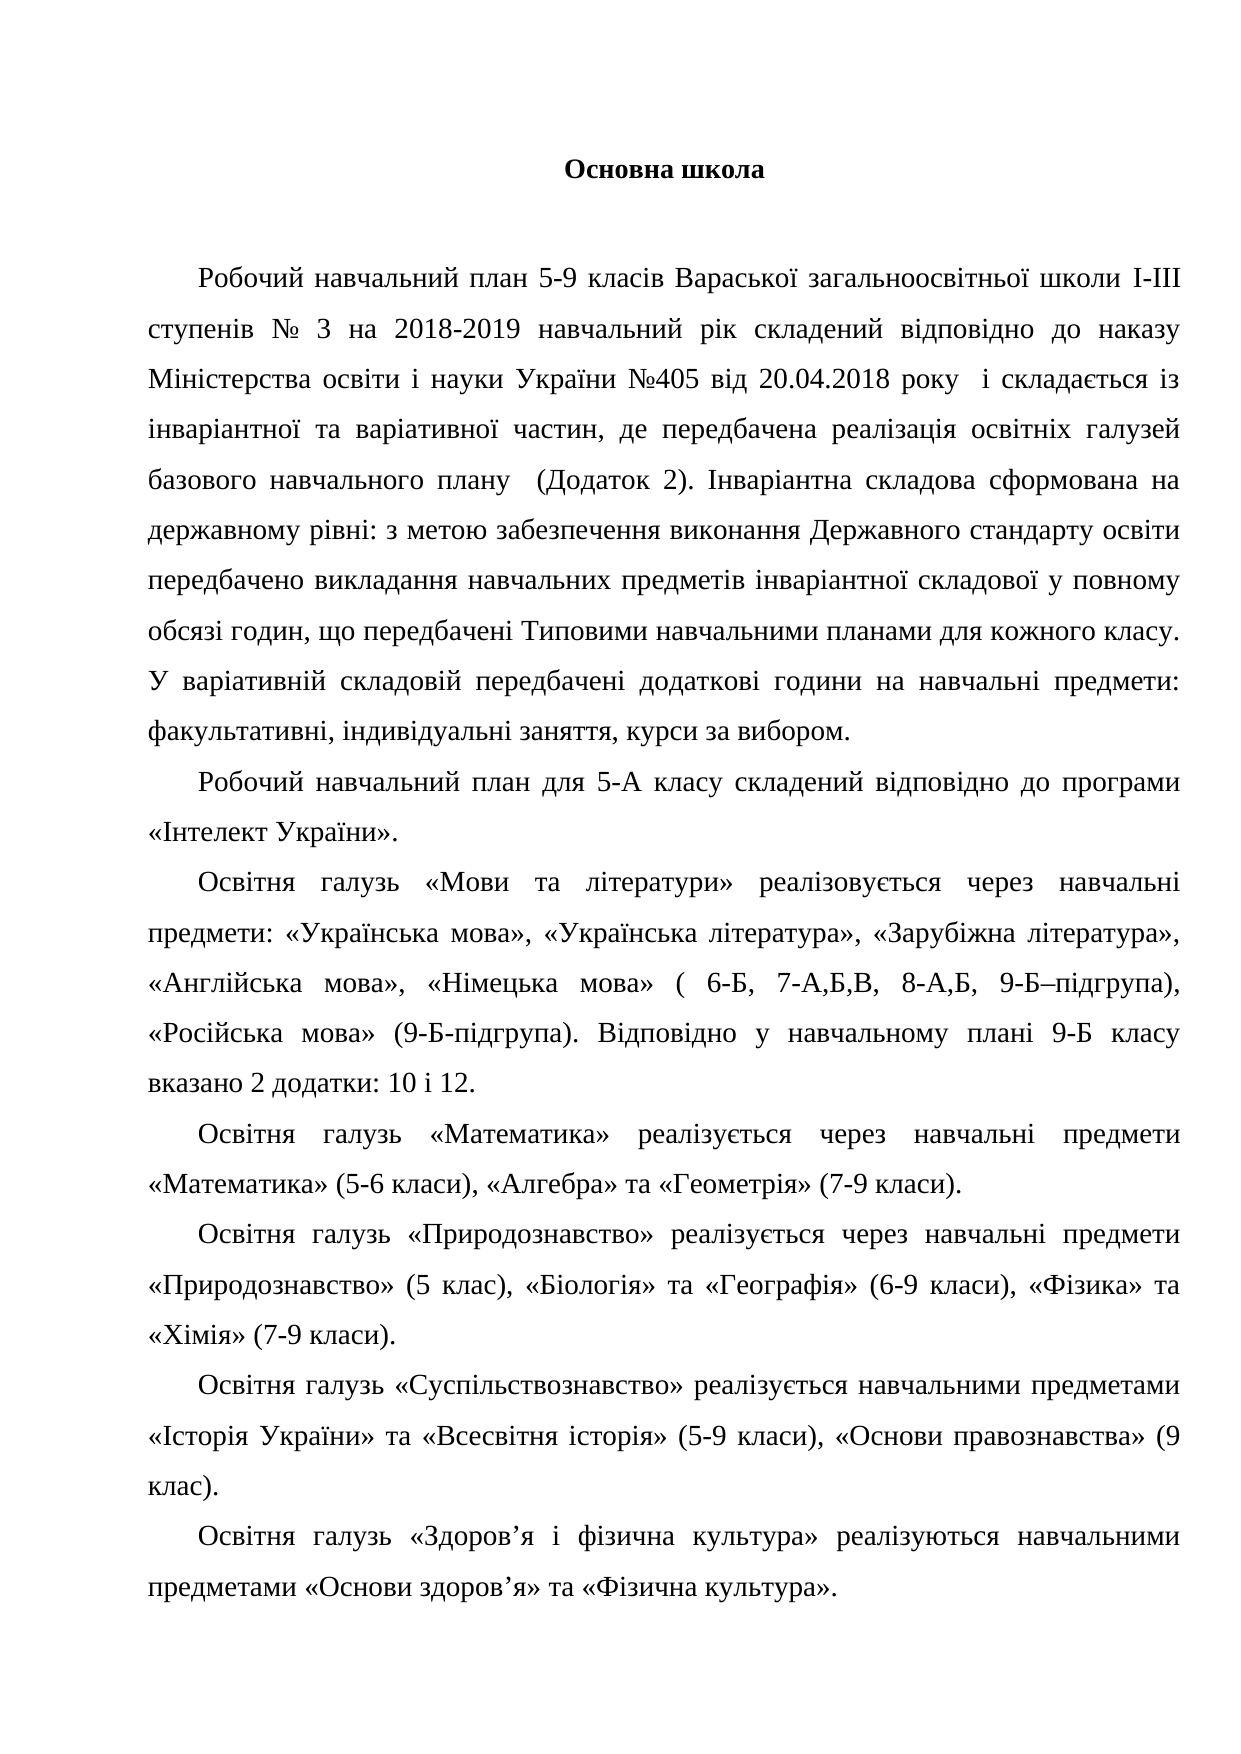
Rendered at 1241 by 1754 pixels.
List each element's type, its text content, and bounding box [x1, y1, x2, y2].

text Освітня галузь «Мови та літератури» реалізовується через навчальні предмети: «Українська мова», «Українська література», «Зарубіжна література», «Англійська мова», «Німецька мова» ( 6-Б, 7-А,Б,В, 8-А,Б, 9-Б–підгрупа), «Російська мова» (9-Б-підгрупа). Відповідно у навчальному плані 9-Б класу вказано 2 додатки: 10 і 12. [148, 864, 1181, 1099]
text Освітня галузь «Здоров’я і фізична культура» реалізуються навчальними предметами «Основи здоров’я» та «Фізична культура». [148, 1518, 1181, 1602]
text Освітня галузь «Математика» реалізується через навчальні предмети «Математика» (5-6 класи), «Алгебра» та «Геометрія» (7-9 класи). [148, 1116, 1181, 1200]
text Робочий навчальний план 5-9 класів Вараської загальноосвітньої школи I-III ступенів № 3 на 2018-2019 навчальний рік складений відповідно до наказу Міністерства освіти і науки України №405 від 20.04.2018 року і складається із інваріантної та варіативної частин, де передбачена реалізація освітніх галузей базового навчального плану (Додаток 2). Інваріантна складова сформована на державному рівні: з метою забезпечення виконання Державного стандарту освіти передбачено викладання навчальних предметів інваріантної складової у повному обсязі годин, що передбачені Типовими навчальними планами для кожного класу. У варіативній складовій передбачені додаткові години на навчальні предмети: факультативні, індивідуальні заняття, курси за вибором. [148, 261, 1181, 747]
text Основна школа [148, 153, 1181, 185]
text Освітня галузь «Природознавство» реалізується через навчальні предмети «Природознавство» (5 клас), «Біологія» та «Географія» (6-9 класи), «Фізика» та «Хімія» (7-9 класи). [148, 1217, 1181, 1351]
text Робочий навчальний план для 5-А класу складений відповідно до програми «Інтелект України». [148, 764, 1181, 848]
text Освітня галузь «Суспільствознавство» реалізується навчальними предметами «Історія України» та «Всесвітня історія» (5-9 класи), «Основи правознавства» (9 клас). [148, 1367, 1181, 1502]
